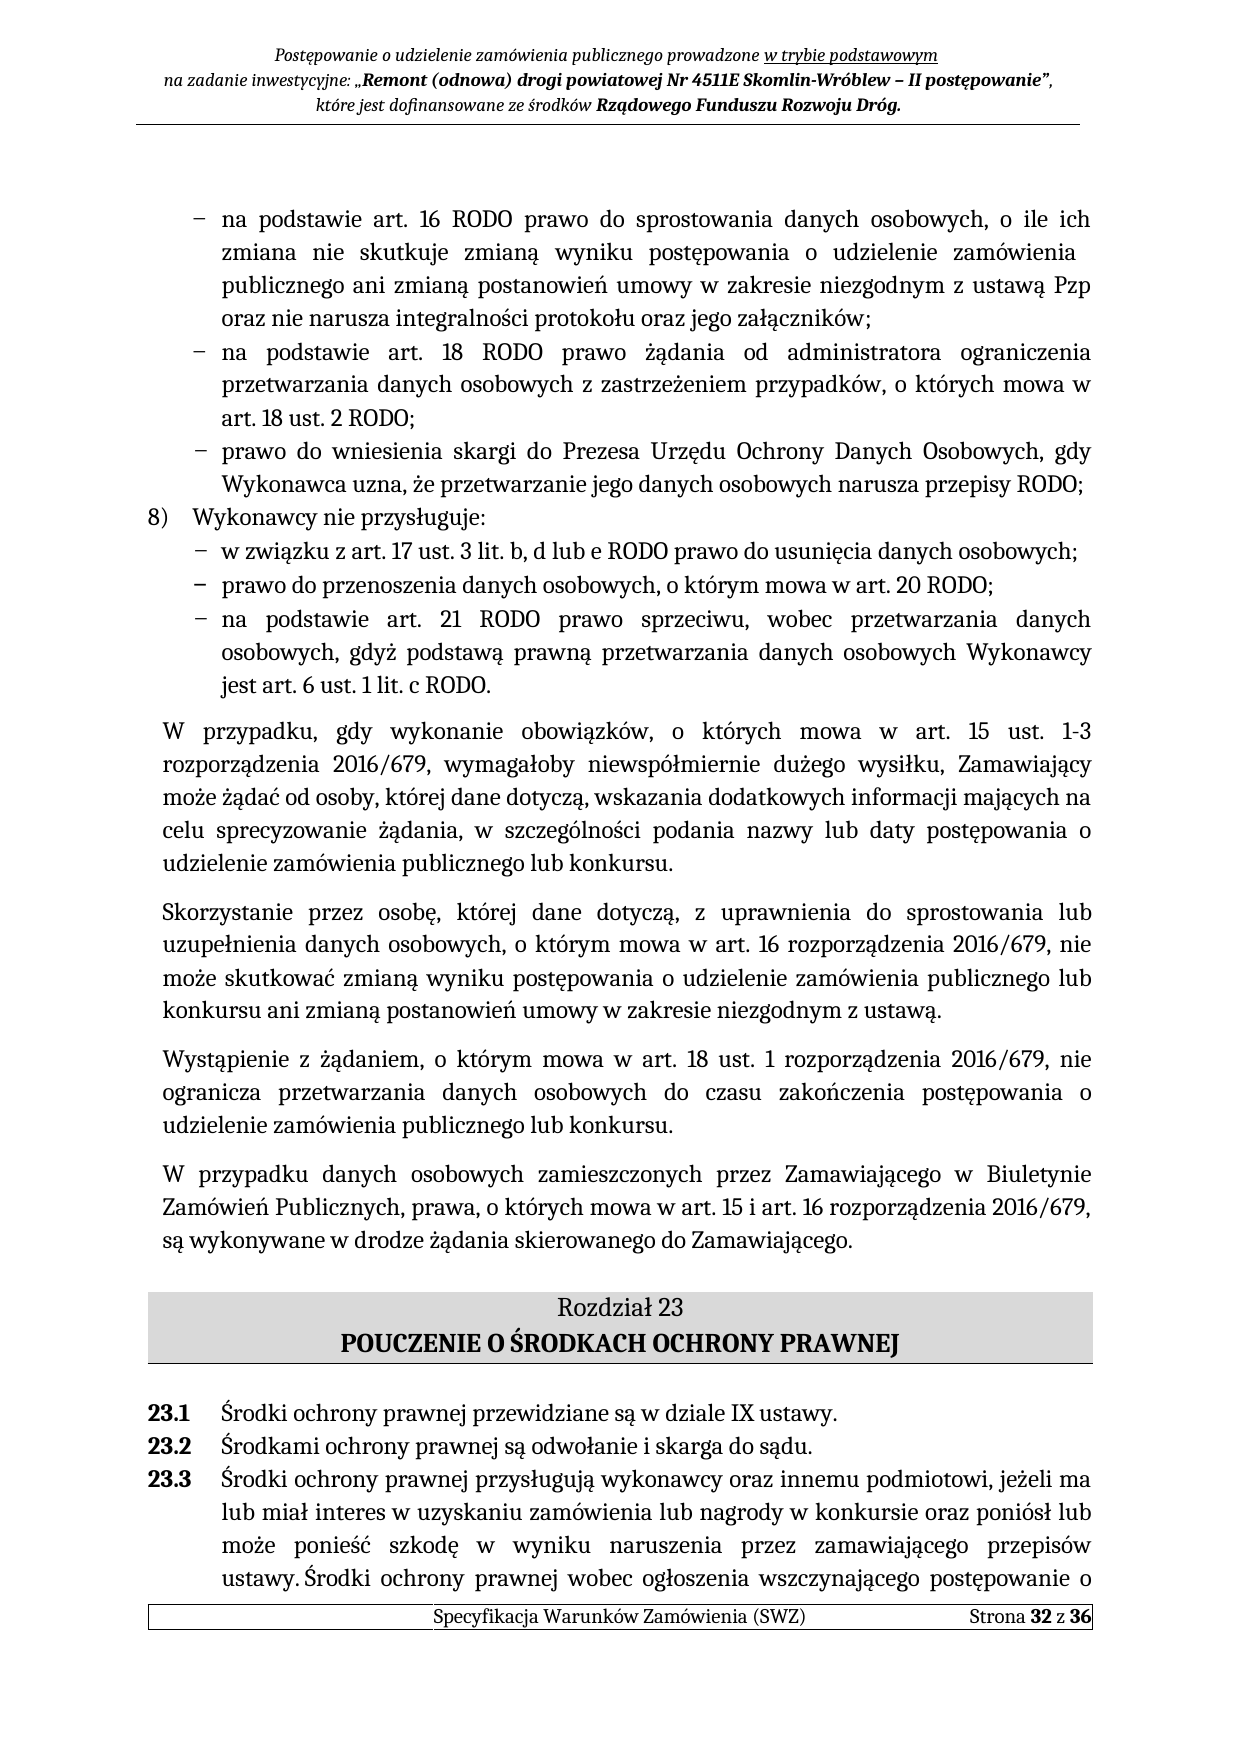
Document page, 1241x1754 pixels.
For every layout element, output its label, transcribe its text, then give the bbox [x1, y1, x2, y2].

text W przypadku danych osobowych zamieszczonych przez Zamawiającego w Biuletynie Zamówień Publicznych, prawa, o których mowa w art. 15 i art. 16 rozporządzenia 2016/679, są wykonywane w drodze żądania skierowanego do Zamawiającego. [162, 1166, 1093, 1254]
list Środkami ochrony prawnej są odwołanie i skarga do sądu. [148, 1432, 1093, 1461]
list w związku z art. 17 ust. 3 lit. b, d lub e RODO prawo do usunięcia danych osobowych; [192, 536, 1093, 566]
list na podstawie art. 16 RODO prawo do sprostowania danych osobowych, o ile ich zmiana nie skutkuje zmianą wyniku postępowania o udzielenie zamówienia publicznego ani zmianą postanowień umowy w zakresie niezgodnym z ustawą Pzp oraz nie narusza integralności protokołu oraz jego załączników; [192, 204, 1093, 332]
list na podstawie art. 18 RODO prawo żądania od administratora ograniczenia przetwarzania danych osobowych z zastrzeżeniem przypadków, o których mowa w art. 18 ust. 2 RODO; [192, 337, 1093, 432]
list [148, 1465, 1093, 1593]
list Środki ochrony prawnej przewidziane są w dziale IX ustawy. [148, 1399, 1093, 1428]
list Wykonawcy nie przysługuje: [148, 503, 1093, 532]
list prawo do wniesienia skargi do Prezesa Urzędu Ochrony Danych Osobowych, gdy Wykonawca uzna, że przetwarzanie jego danych osobowych narusza przepisy RODO; [192, 436, 1093, 499]
table_header Rozdział 23 POUCZENIE O ŚRODKACH OCHRONY PRAWNEJ [148, 1292, 1093, 1363]
list na podstawie art. 21 RODO prawo sprzeciwu, wobec przetwarzania danych osobowych, gdyż podstawą prawną przetwarzania danych osobowych Wykonawcy jest art. 6 ust. 1 lit. c RODO. [192, 604, 1093, 700]
text Wystąpienie z żądaniem, o którym mowa w art. 18 ust. 1 rozporządzenia 2016/679, nie ogranicza przetwarzania danych osobowych do czasu zakończenia postępowania o udzielenie zamówienia publicznego lub konkursu. [162, 1045, 1093, 1140]
text W przypadku, gdy wykonanie obowiązków, o których mowa w art. 15 ust. 1-3 rozporządzenia 2016/679, wymagałoby niewspółmiernie dużego wysiłku, Zamawiający może żądać od osoby, której dane dotyczą, wskazania dodatkowych informacji mających na celu sprecyzowanie żądania, w szczególności podania nazwy lub daty postępowania o udzielenie zamówienia publicznego lub konkursu. [162, 717, 1093, 877]
list prawo do przenoszenia danych osobowych, o którym mowa w art. 20 RODO; [192, 570, 1093, 600]
text Skorzystanie przez osobę, której dane dotyczą, z uprawnienia do sprostowania lub uzupełnienia danych osobowych, o którym mowa w art. 16 rozporządzenia 2016/679, nie może skutkować zmianą wyniku postępowania o udzielenie zamówienia publicznego lub konkursu ani zmianą postanowień umowy w zakresie niezgodnym z ustawą. [162, 897, 1093, 1025]
